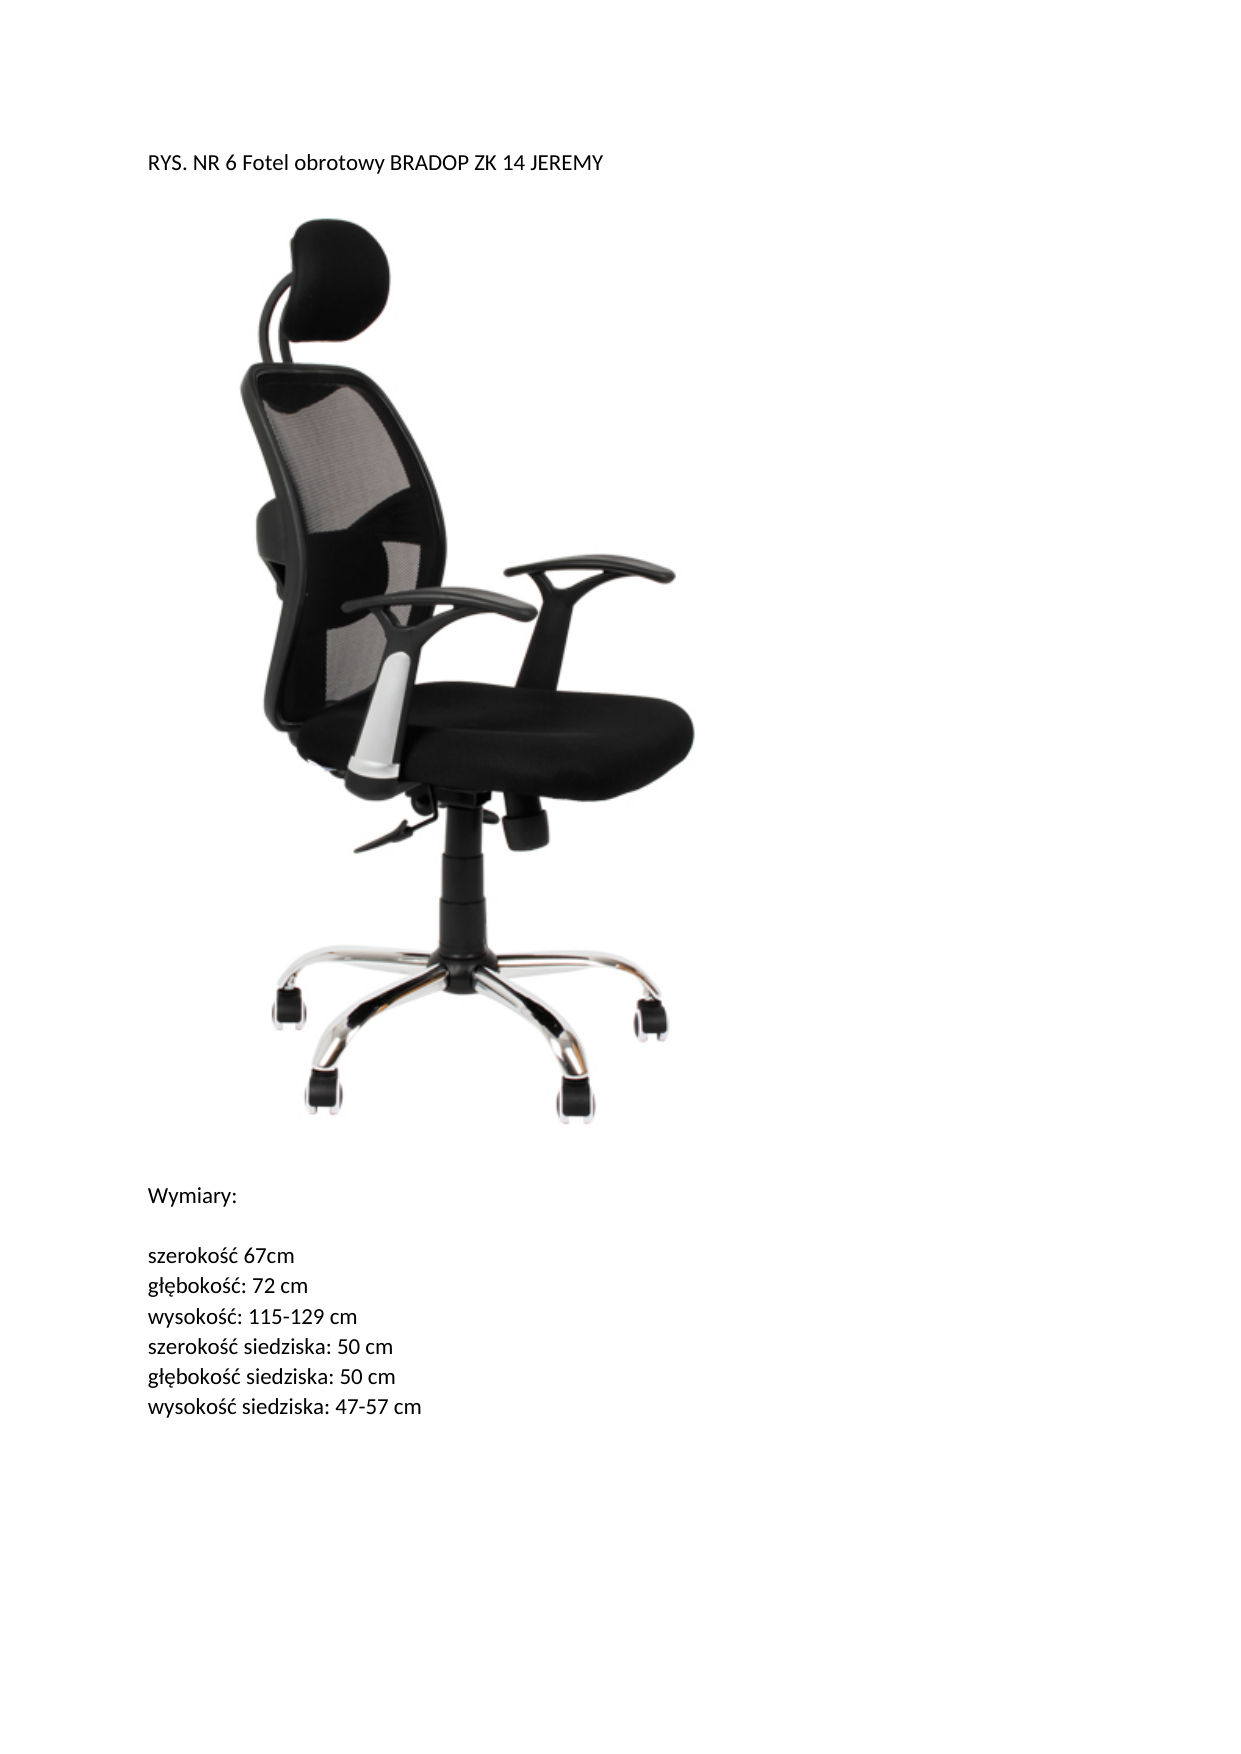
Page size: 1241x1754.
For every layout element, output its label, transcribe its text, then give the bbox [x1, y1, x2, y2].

text Wymiary: szerokość 67cm głębokość: 72 cm wysokość: 115-129 cm szerokość siedziska: 50 cm głębokość siedziska: 50 cm wysokość siedziska: 47-57 cm [148, 1151, 1093, 1421]
picture [147, 194, 773, 1132]
text RYS. NR 6 Fotel obrotowy BRADOP ZK 14 JEREMY [148, 148, 1093, 176]
